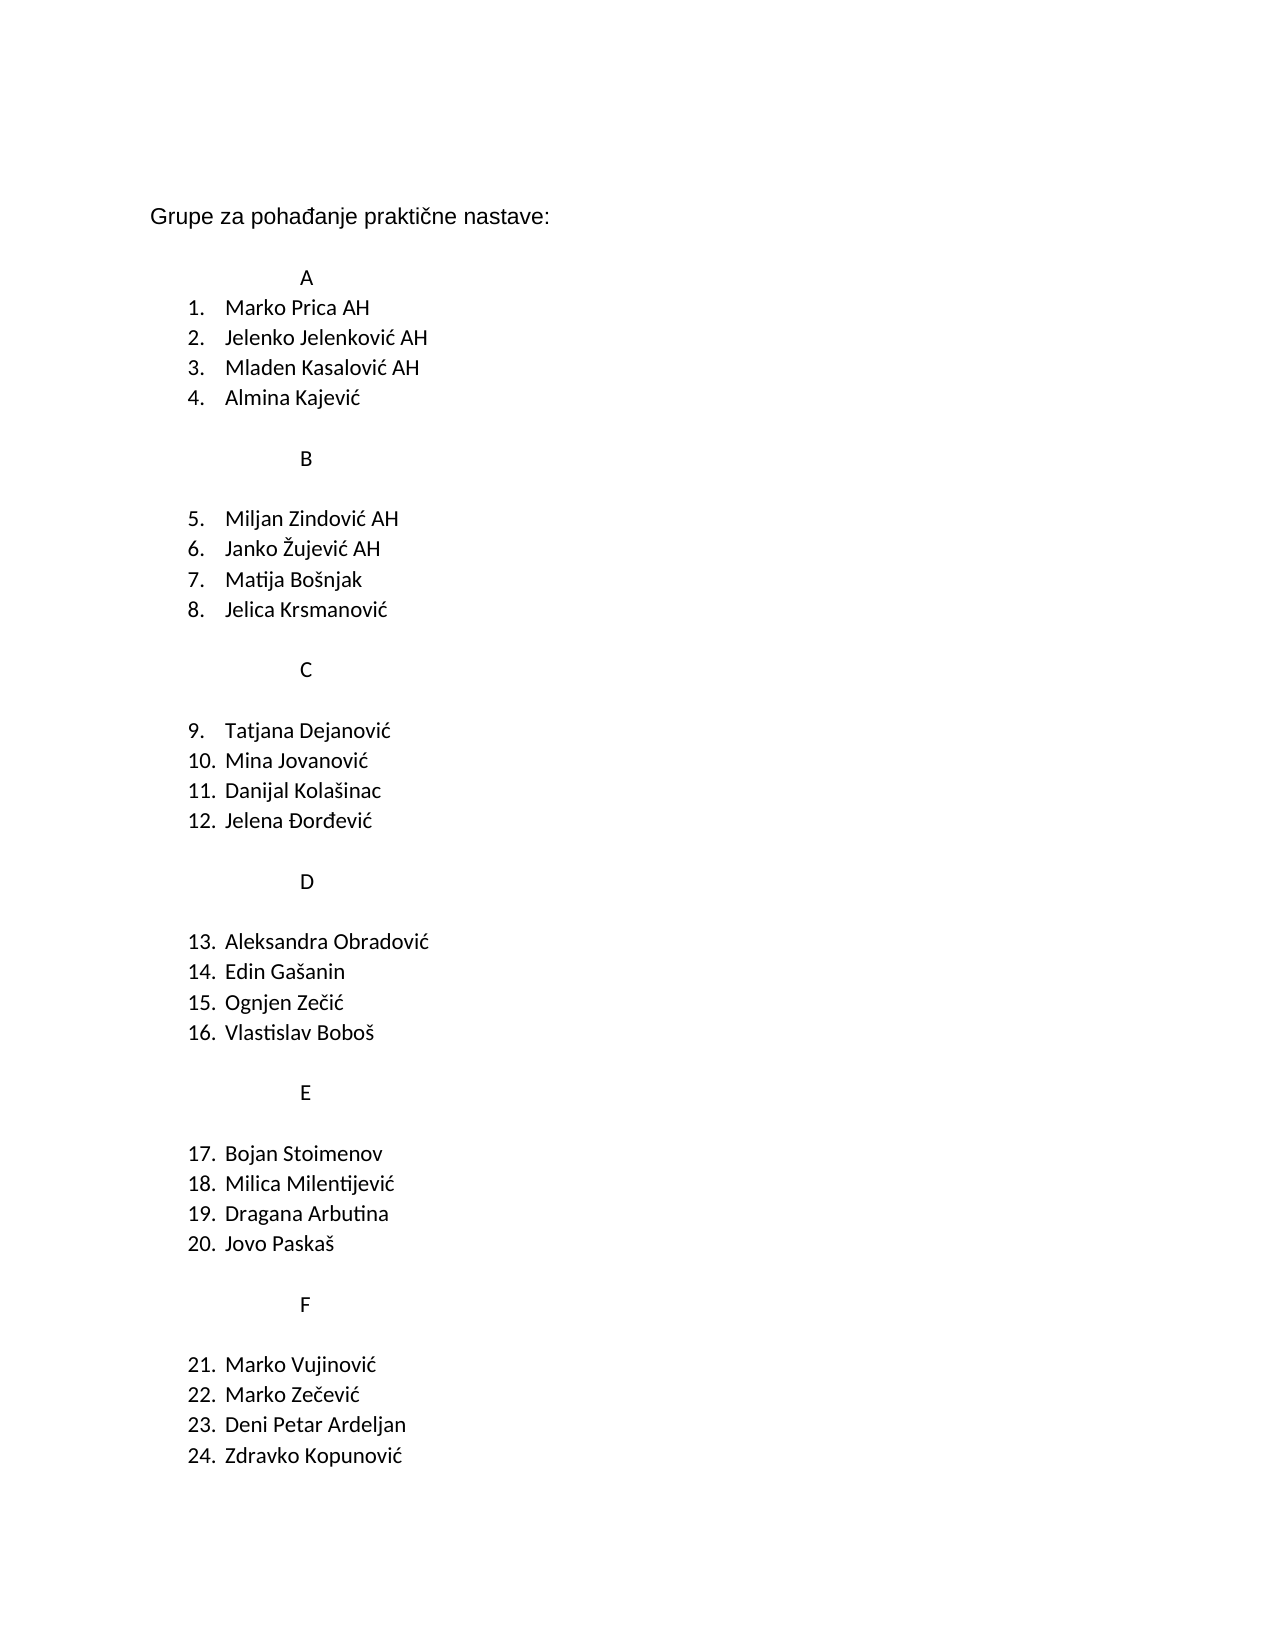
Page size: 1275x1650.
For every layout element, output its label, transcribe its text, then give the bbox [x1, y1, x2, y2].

list Deni Petar Ardeljan [187, 1411, 1125, 1438]
list Ognjen Zečić [187, 988, 1125, 1016]
list Danijal Kolašinac [187, 776, 1125, 804]
list Marko Zečević [187, 1380, 1125, 1408]
list Edin Gašanin [187, 957, 1125, 985]
list Matija Bošnjak [187, 565, 1125, 593]
list Мarko Prica AH [187, 293, 1125, 321]
list Bojan Stoimenov [187, 1139, 1125, 1167]
list Tatjana Dejanović [187, 716, 1125, 744]
list Aleksandra Obradović [187, 927, 1125, 955]
list E [300, 1078, 1125, 1106]
list D [300, 867, 1125, 895]
list B [300, 444, 1125, 472]
list A [300, 263, 1125, 291]
list Mladen Kasalović AH [187, 353, 1125, 381]
list C [300, 655, 1125, 683]
list Dragana Arbutina [187, 1199, 1125, 1227]
list F [300, 1290, 1125, 1318]
list Jelenko Jelenković AH [187, 323, 1125, 351]
list Jelica Krsmanović [187, 595, 1125, 623]
list Marko Vujinović [187, 1350, 1125, 1378]
list Zdravko Kopunović [187, 1441, 1125, 1469]
list Jovo Paskaš [187, 1229, 1125, 1257]
list Miljan Zindović AH [187, 504, 1125, 532]
list Jelena Đorđević [187, 806, 1125, 834]
list Mina Jovanović [187, 746, 1125, 774]
list Almina Kajević [187, 383, 1125, 411]
text Grupe za pohađanje praktične nastave: [150, 203, 1125, 229]
list Janko Žujević AH [187, 534, 1125, 562]
list Milica Milentijević [187, 1169, 1125, 1197]
list Vlastislav Boboš [187, 1018, 1125, 1046]
